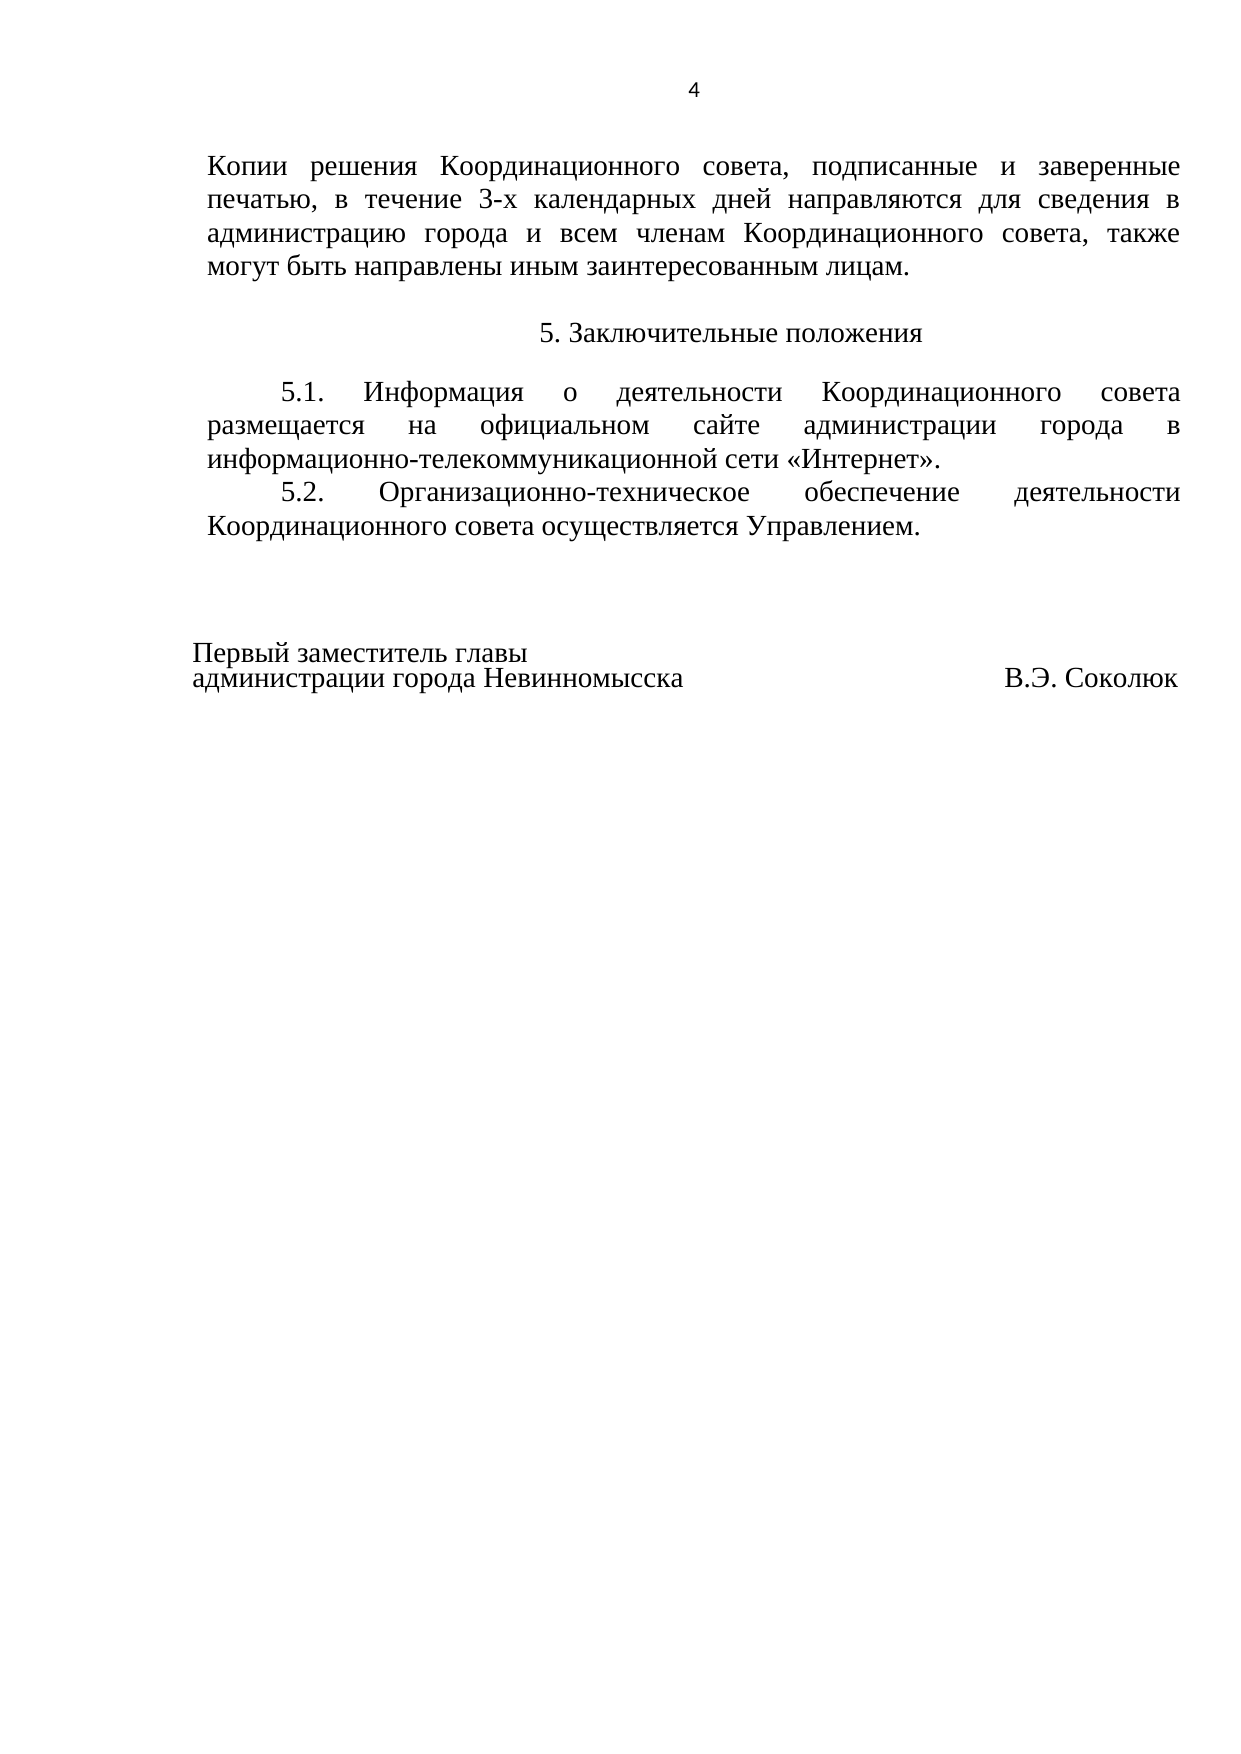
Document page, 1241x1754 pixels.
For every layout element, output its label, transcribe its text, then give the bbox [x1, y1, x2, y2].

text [207, 148, 1181, 282]
text 5.1. Информация о деятельности Координационного совета размещается на официальном сайте администрации города в информационно-телекоммуникационной сети «Интернет». [207, 374, 1181, 474]
text Первый заместитель главы [192, 642, 1181, 667]
text 5.2. Организационно-техническое обеспечение деятельности Координационного совета осуществляется Управлением. [207, 474, 1181, 542]
text администрации города Невинномысска В.Э. Соколюк [192, 667, 1181, 692]
text 5. Заключительные положения [207, 315, 1181, 349]
